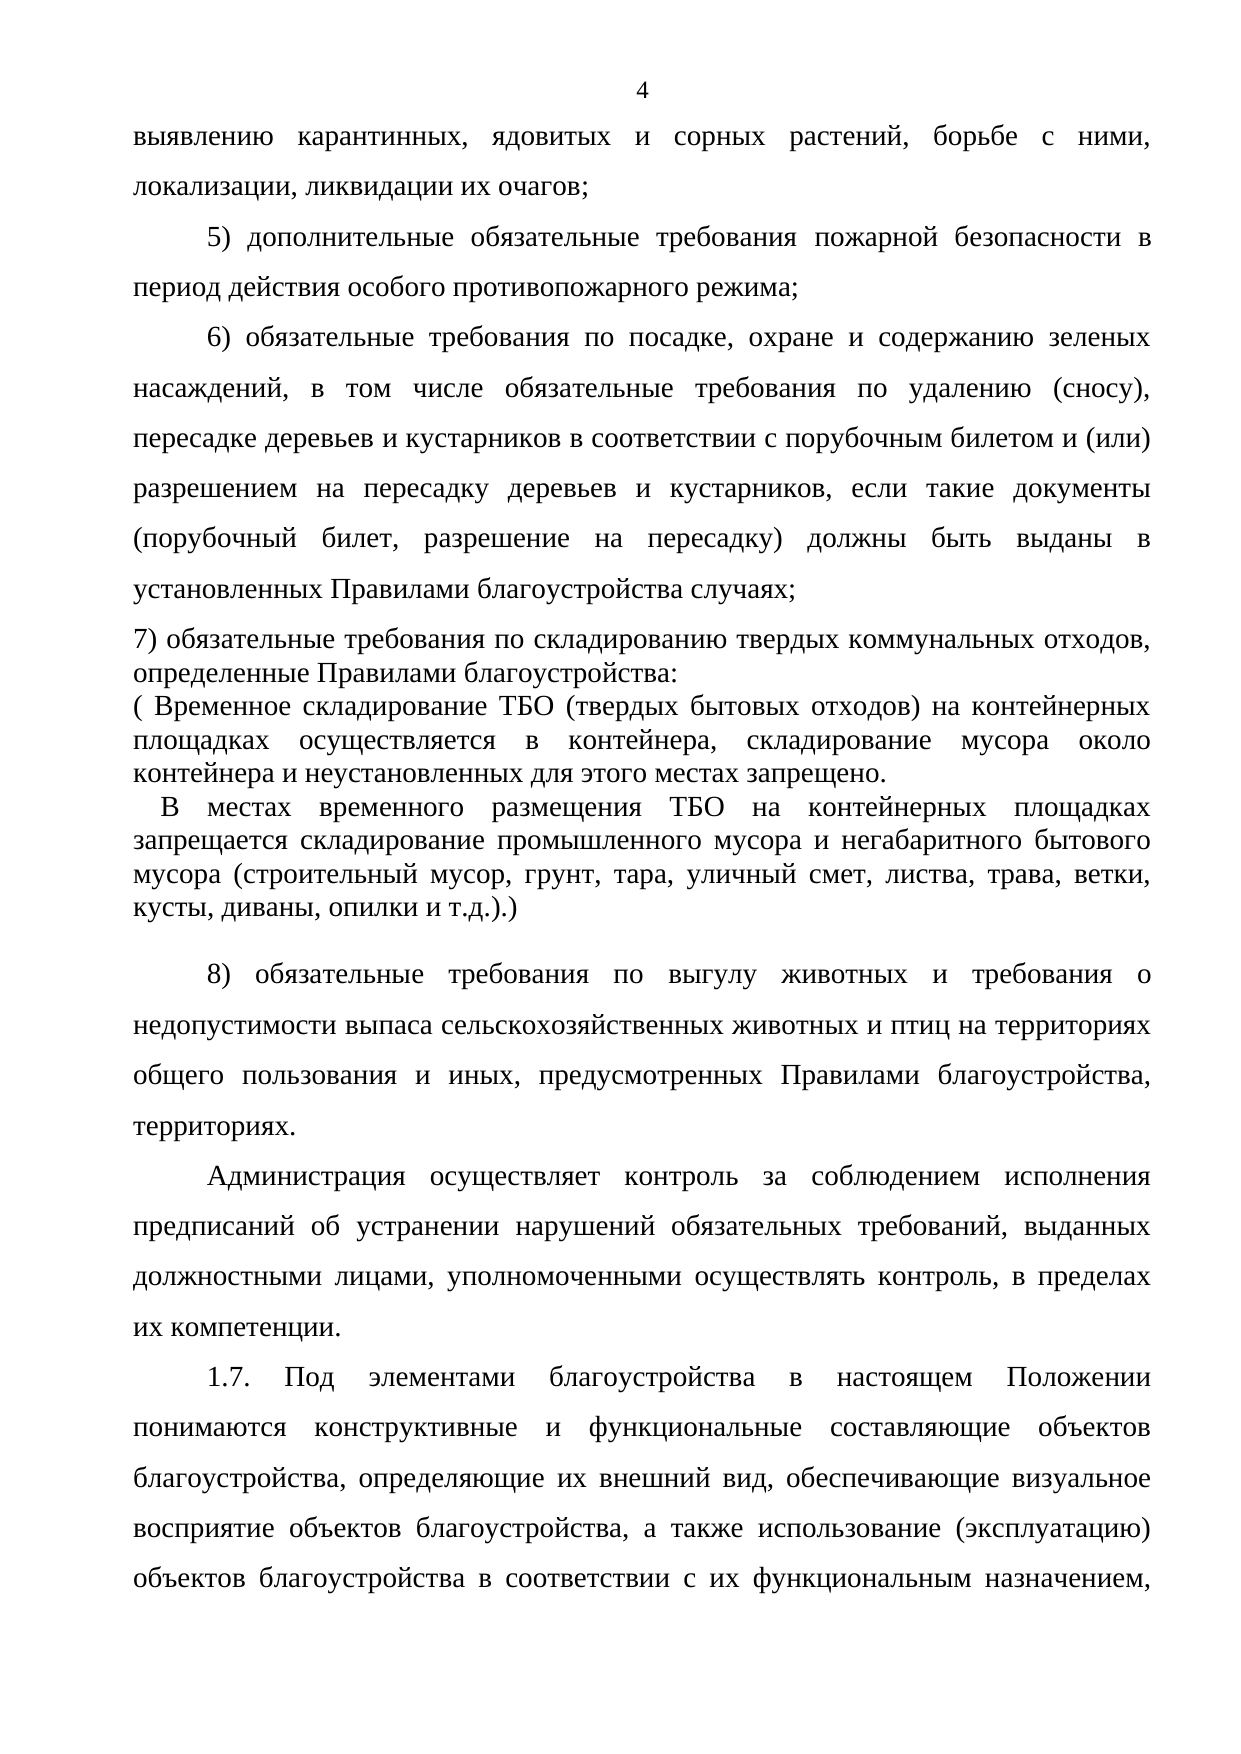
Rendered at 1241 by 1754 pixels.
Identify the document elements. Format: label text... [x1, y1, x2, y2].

text 7) обязательные требования по складированию твердых коммунальных отходов, определенные Правилами благоустройства: [133, 621, 1152, 688]
text ( Временное складирование ТБО (твердых бытовых отходов) на контейнерных площадках осуществляется в контейнера, складирование мусора около контейнера и неустановленных для этого местах запрещено. [133, 688, 1152, 789]
text В местах временного размещения ТБО на контейнерных площадках запрещается складирование промышленного мусора и негабаритного бытового мусора (строительный мусор, грунт, тара, уличный смет, листва, трава, ветки, кусты, диваны, опилки и т.д.).) [133, 789, 1152, 923]
text Администрация осуществляет контроль за соблюдением исполнения предписаний об устранении нарушений обязательных требований, выданных должностными лицами, уполномоченными осуществлять контроль, в пределах их компетенции. [133, 1158, 1152, 1342]
text 5) дополнительные обязательные требования пожарной безопасности в период действия особого противопожарного режима; [133, 219, 1152, 303]
text 8) обязательные требования по выгулу животных и требования о недопустимости выпаса сельскохозяйственных животных и птиц на территориях общего пользования и иных, предусмотренных Правилами благоустройства, территориях. [133, 957, 1152, 1141]
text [133, 1359, 1152, 1594]
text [133, 118, 1152, 202]
text 6) обязательные требования по посадке, охране и содержанию зеленых насаждений, в том числе обязательные требования по удалению (сносу), пересадке деревьев и кустарников в соответствии с порубочным билетом и (или) разрешением на пересадку деревьев и кустарников, если такие документы (порубочный билет, разрешение на пересадку) должны быть выданы в установленных Правилами благоустройства случаях; [133, 319, 1152, 604]
